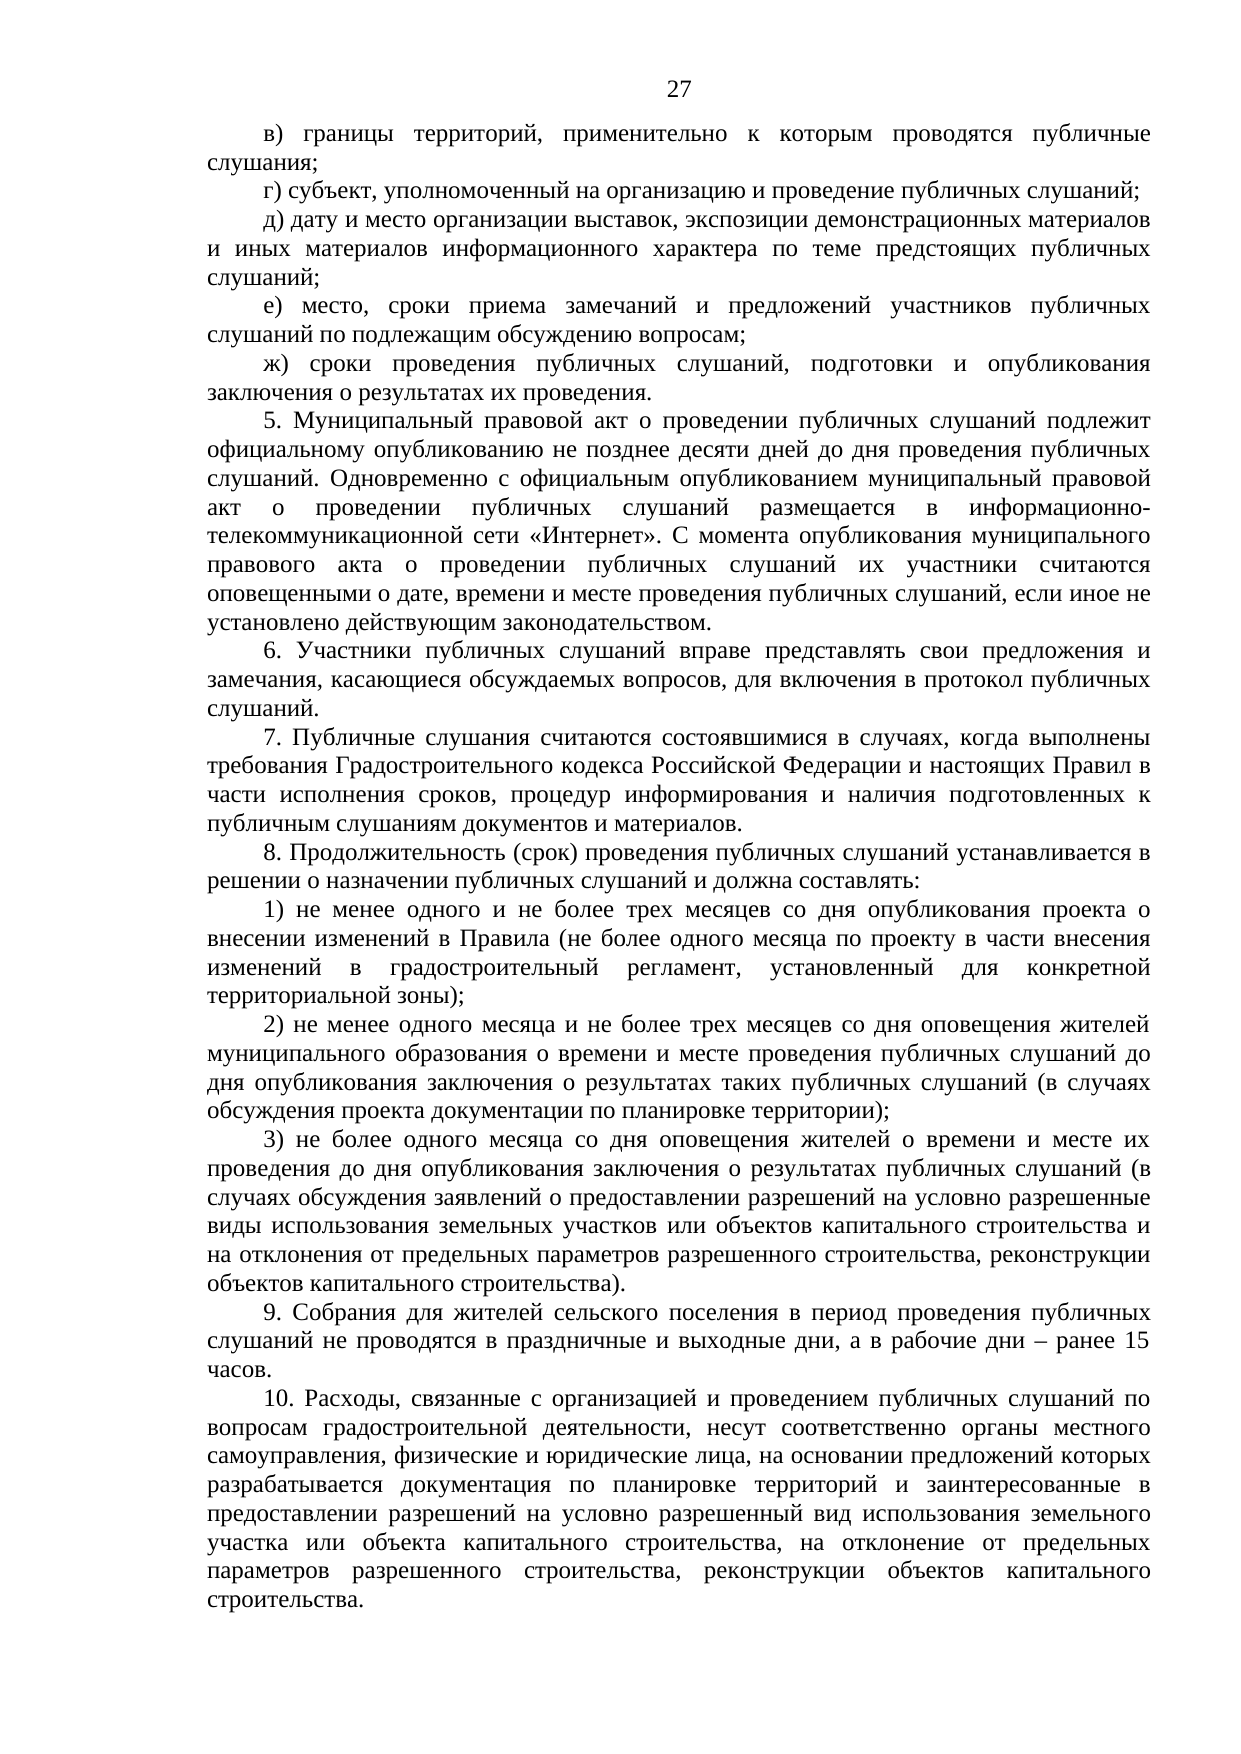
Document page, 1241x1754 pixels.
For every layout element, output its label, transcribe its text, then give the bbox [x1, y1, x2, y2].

text 7. Публичные слушания считаются состоявшимися в случаях, когда выполнены требования Градостроительного кодекса Российской Федерации и настоящих Правил в части исполнения сроков, процедур информирования и наличия подготовленных к публичным слушаниям документов и материалов. [207, 722, 1152, 837]
text 1) не менее одного и не более трех месяцев со дня опубликования проекта о внесении изменений в Правила (не более одного месяца по проекту в части внесения изменений в градостроительный регламент, установленный для конкретной территориальной зоны); [207, 894, 1152, 1009]
text г) субъект, уполномоченный на организацию и проведение публичных слушаний; [207, 176, 1152, 204]
text 6. Участники публичных слушаний вправе представлять свои предложения и замечания, касающиеся обсуждаемых вопросов, для включения в протокол публичных слушаний. [207, 636, 1152, 722]
text 3) не более одного месяца со дня оповещения жителей о времени и месте их проведения до дня опубликования заключения о результатах публичных слушаний (в случаях обсуждения заявлений о предоставлении разрешений на условно разрешенные виды использования земельных участков или объектов капитального строительства и на отклонения от предельных параметров разрешенного строительства, реконструкции объектов капитального строительства). [207, 1124, 1152, 1297]
text 8. Продолжительность (срок) проведения публичных слушаний устанавливается в решении о назначении публичных слушаний и должна составлять: [207, 837, 1152, 894]
text е) место, сроки приема замечаний и предложений участников публичных слушаний по подлежащим обсуждению вопросам; [207, 291, 1152, 348]
text д) дату и место организации выставок, экспозиции демонстрационных материалов и иных материалов информационного характера по теме предстоящих публичных слушаний; [207, 204, 1152, 291]
text 5. Муниципальный правовой акт о проведении публичных слушаний подлежит официальному опубликованию не позднее десяти дней до дня проведения публичных слушаний. Одновременно с официальным опубликованием муниципальный правовой акт о проведении публичных слушаний размещается в информационно-телекоммуникационной сети «Интернет». С момента опубликования муниципального правового акта о проведении публичных слушаний их участники считаются оповещенными о дате, времени и месте проведения публичных слушаний, если иное не установлено действующим законодательством. [207, 406, 1152, 636]
text 10. Расходы, связанные с организацией и проведением публичных слушаний по вопросам градостроительной деятельности, несут соответственно органы местного самоуправления, физические и юридические лица, на основании предложений которых разрабатывается документация по планировке территорий и заинтересованные в предоставлении разрешений на условно разрешенный вид использования земельного участка или объекта капитального строительства, на отклонение от предельных параметров разрешенного строительства, реконструкции объектов капитального строительства. [207, 1383, 1152, 1613]
text в) границы территорий, применительно к которым проводятся публичные слушания; [207, 118, 1152, 176]
text 2) не менее одного месяца и не более трех месяцев со дня оповещения жителей муниципального образования о времени и месте проведения публичных слушаний до дня опубликования заключения о результатах таких публичных слушаний (в случаях обсуждения проекта документации по планировке территории); [207, 1009, 1152, 1124]
text 9. Собрания для жителей сельского поселения в период проведения публичных слушаний не проводятся в праздничные и выходные дни, а в рабочие дни – ранее 15 часов. [207, 1297, 1152, 1383]
text ж) сроки проведения публичных слушаний, подготовки и опубликования заключения о результатах их проведения. [207, 348, 1152, 406]
